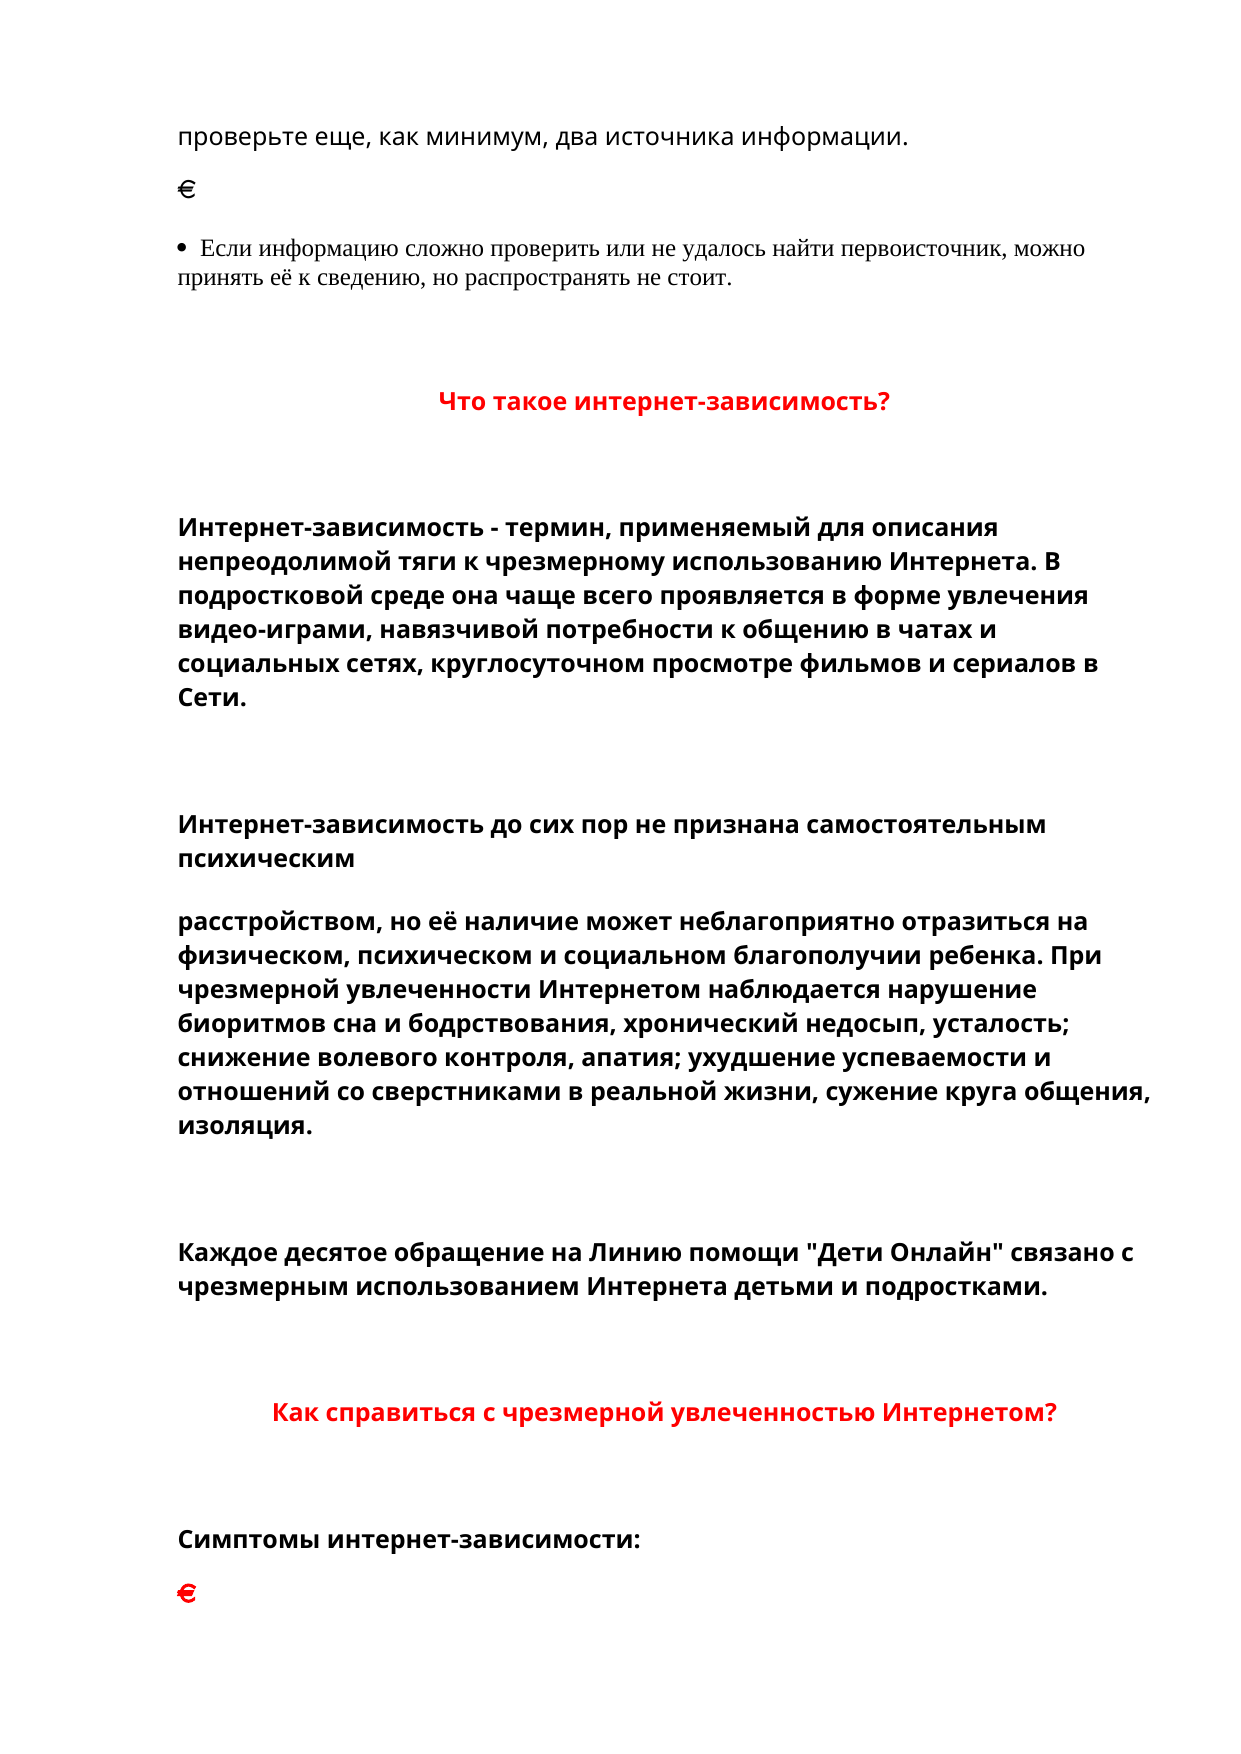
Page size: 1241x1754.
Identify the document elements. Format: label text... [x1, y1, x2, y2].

text расстройством, но её наличие может неблагоприятно отразиться на физическом, психическом и социальном благополучии ребенка. При чрезмерной увлеченности Интернетом наблюдается нарушение биоритмов сна и бодрствования, хронический недосып, усталость; снижение волевого контроля, апатия; ухудшение успеваемости и отношений со сверстниками в реальной жизни, сужение круга общения, изоляция. [177, 904, 1152, 1142]
text Интернет-зависимость - термин, применяемый для описания непреодолимой тяги к чрезмерному использованию Интернета. В подростковой среде она чаще всего проявляется в форме увлечения видео-играми, навязчивой потребности к общению в чатах и социальных сетях, круглосуточном просмотре фильмов и сериалов в Сети. [177, 509, 1152, 714]
text Симптомы интернет-зависимости: [177, 1521, 1152, 1556]
text Как справиться с чрезмерной увлеченностью Интернетом? [177, 1395, 1152, 1429]
text Интернет-зависимость до сих пор не признана самостоятельным психическим [177, 806, 1152, 874]
text Если информацию сложно проверить или не удалось найти первоисточник, можно принять её к сведению, но распространять не стоит. [177, 233, 1152, 291]
text Каждое десятое обращение на Линию помощи "Дети Онлайн" связано с чрезмерным использованием Интернета детьми и подростками. [177, 1234, 1152, 1303]
text проверьте еще, как минимум, два источника информации. [177, 118, 1152, 152]
text Что такое интернет-зависимость? [177, 383, 1152, 417]
text  [177, 1585, 1152, 1607]
text  [177, 181, 1152, 204]
